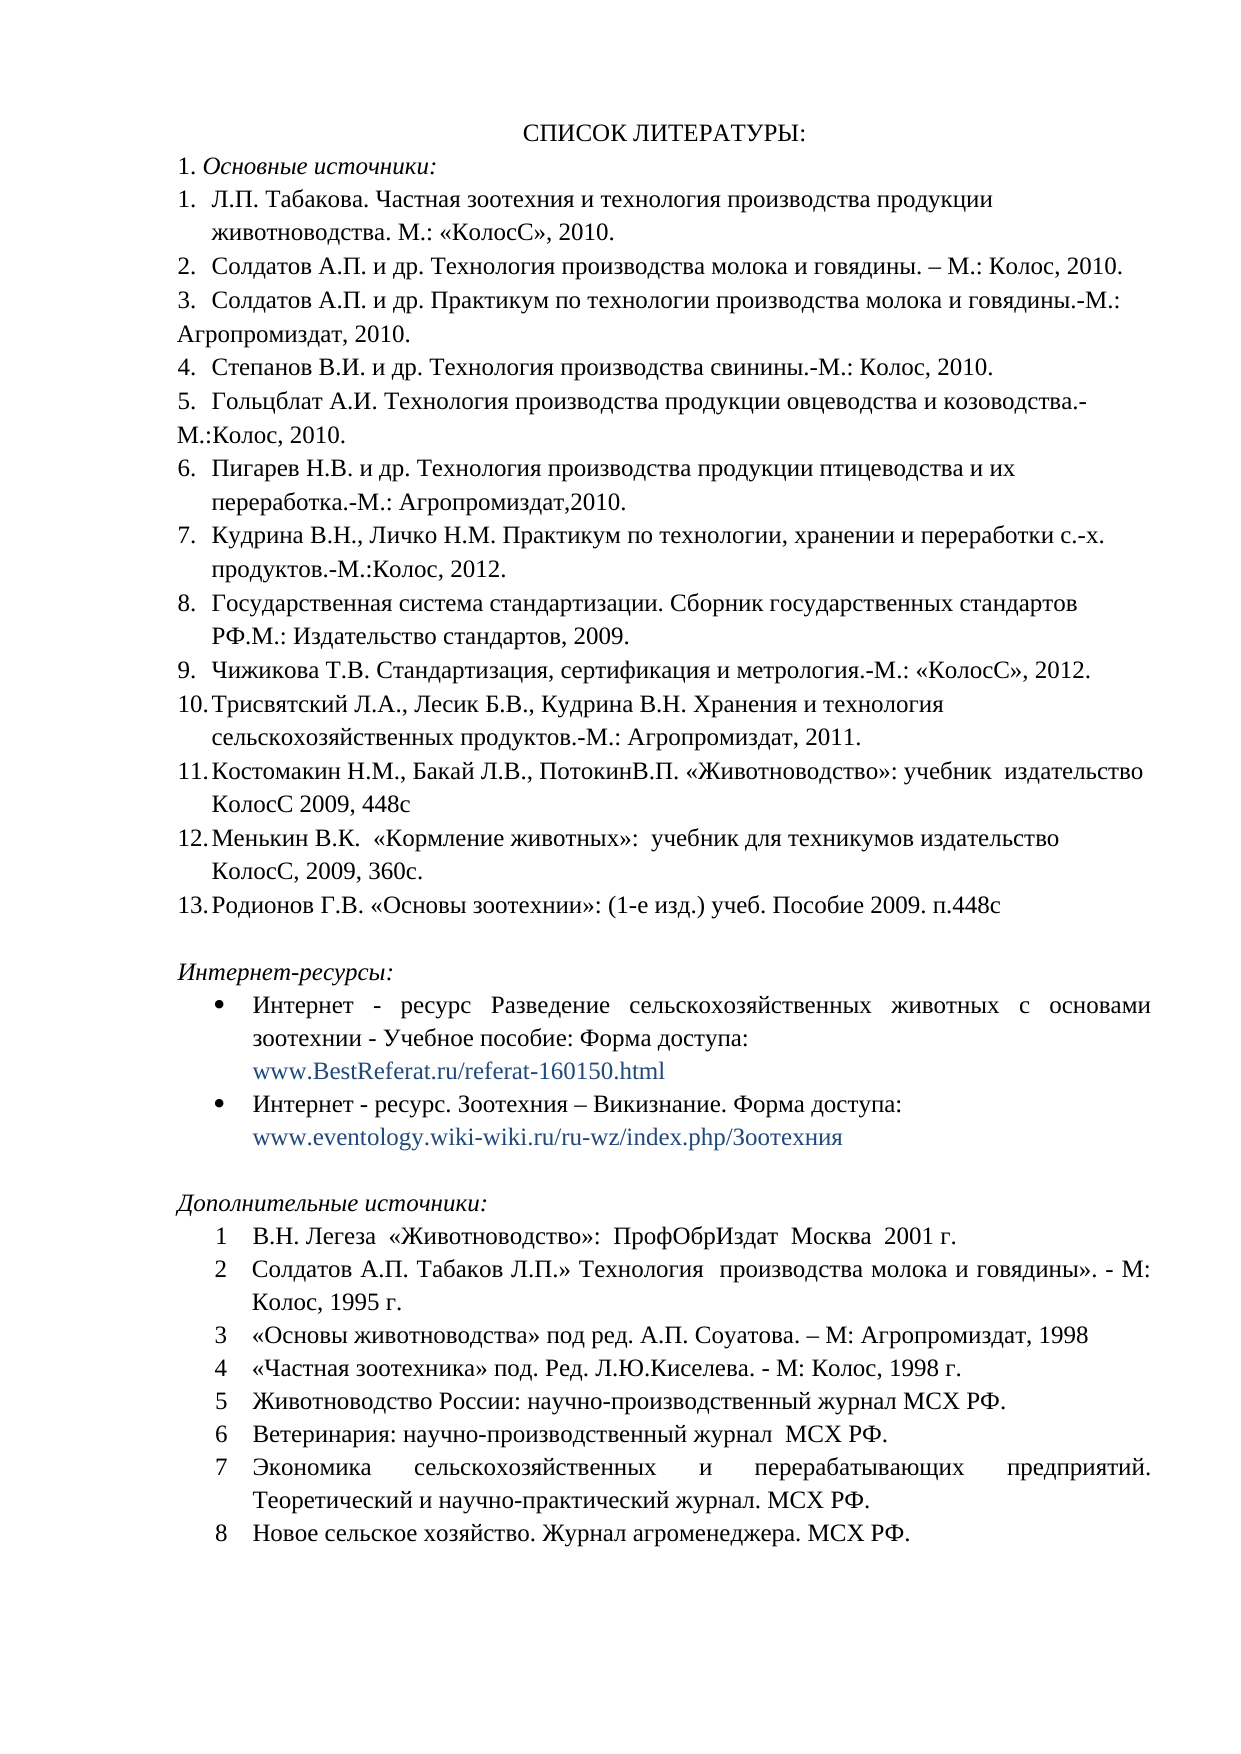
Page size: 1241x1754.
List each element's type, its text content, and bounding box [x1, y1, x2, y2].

list Чижикова Т.В. Стандартизация, сертификация и метрология.-М.: «КолосС», 2012. [177, 655, 1152, 683]
list Л.П. Табакова. Частная зоотехния и технология производства продукции животноводства. М.: «КолосС», 2010. [177, 184, 1152, 246]
list Интернет - ресурс. Зоотехния – Викизнание. Форма доступа: [215, 1089, 1152, 1118]
list Солдатов А.П. и др. Практикум по технологии производства молока и говядины.-М.: [177, 285, 1152, 314]
list www.BestReferat.ru/referat-160150.html [252, 1056, 1152, 1085]
text 1. Основные источники: [177, 151, 1152, 180]
list Животноводство России: научно-производственный журнал МСХ РФ. [215, 1386, 1152, 1415]
text Агропромиздат, 2010. [177, 319, 1152, 348]
list Государственная система стандартизации. Сборник государственных стандартов РФ.М.: Издательство стандартов, 2009. [177, 588, 1152, 649]
text Интернет-ресурсы: [177, 957, 1152, 986]
list Ветеринария: научно-производственный журнал МСХ РФ. [215, 1419, 1152, 1448]
list Солдатов А.П. Табаков Л.П.» Технология производства молока и говядины». - М: Колос, . [214, 1254, 1152, 1316]
list Пигарев Н.В. и др. Технология производства продукции птицеводства и их переработка.-М.: Агропромиздат,2010. [177, 453, 1152, 515]
list «Основы животноводства» под ред. А.П. Соуатова. – М: Агропромиздат, 1998 [214, 1320, 1152, 1349]
list Гольцблат А.И. Технология производства продукции овцеводства и козоводства.- [177, 386, 1152, 415]
list В.Н. Легеза «Животноводство»: ПрофОбрИздат Москва . [215, 1221, 1152, 1250]
list Интернет - ресурс Разведение сельскохозяйственных животных с основами зоотехнии - Учебное пособие: Форма доступа: [215, 990, 1152, 1052]
list Экономика сельскохозяйственных и перерабатывающих предприятий. Теоретический и научно-практический журнал. МСХ РФ. [215, 1452, 1152, 1514]
list Трисвятский Л.А., Лесик Б.В., Кудрина В.Н. Хранения и технология сельскохозяйственных продуктов.-М.: Агропромиздат, 2011. [177, 689, 1152, 751]
list Степанов В.И. и др. Технология производства свинины.-М.: Колос, 2010. [177, 352, 1152, 381]
list www.eventology.wiki-wiki.ru/ru-wz/index.php/Зоотехния [252, 1122, 1152, 1151]
list Кудрина В.Н., Личко Н.М. Практикум по технологии, хранении и переработки с.-х. продуктов.-М.:Колос, 2012. [177, 521, 1152, 582]
list Солдатов А.П. и др. Технология производства молока и говядины. – М.: Колос, 2010. [177, 251, 1152, 280]
list «Частная зоотехника» под. Ред. Л.Ю.Киселева. - М: Колос, . [214, 1353, 1152, 1382]
text СПИСОК ЛИТЕРАТУРЫ: [177, 118, 1152, 147]
text М.:Колос, 2010. [177, 421, 1152, 449]
list Менькин В.К. «Кормление животных»: учебник для техникумов издательство КолосС, 2009, 360с. [177, 823, 1152, 885]
list Новое сельское хозяйство. Журнал агроменеджера. МСХ РФ. [215, 1518, 1152, 1547]
list Родионов Г.В. «Основы зоотехнии»: (1-е изд.) учеб. Пособие 2009. п.448с [177, 890, 1152, 919]
list Костомакин Н.М., Бакай Л.В., ПотокинВ.П. «Животноводство»: учебник издательство КолосС 2009, 448с [177, 756, 1152, 818]
text Дополнительные источники: [177, 1188, 1152, 1217]
